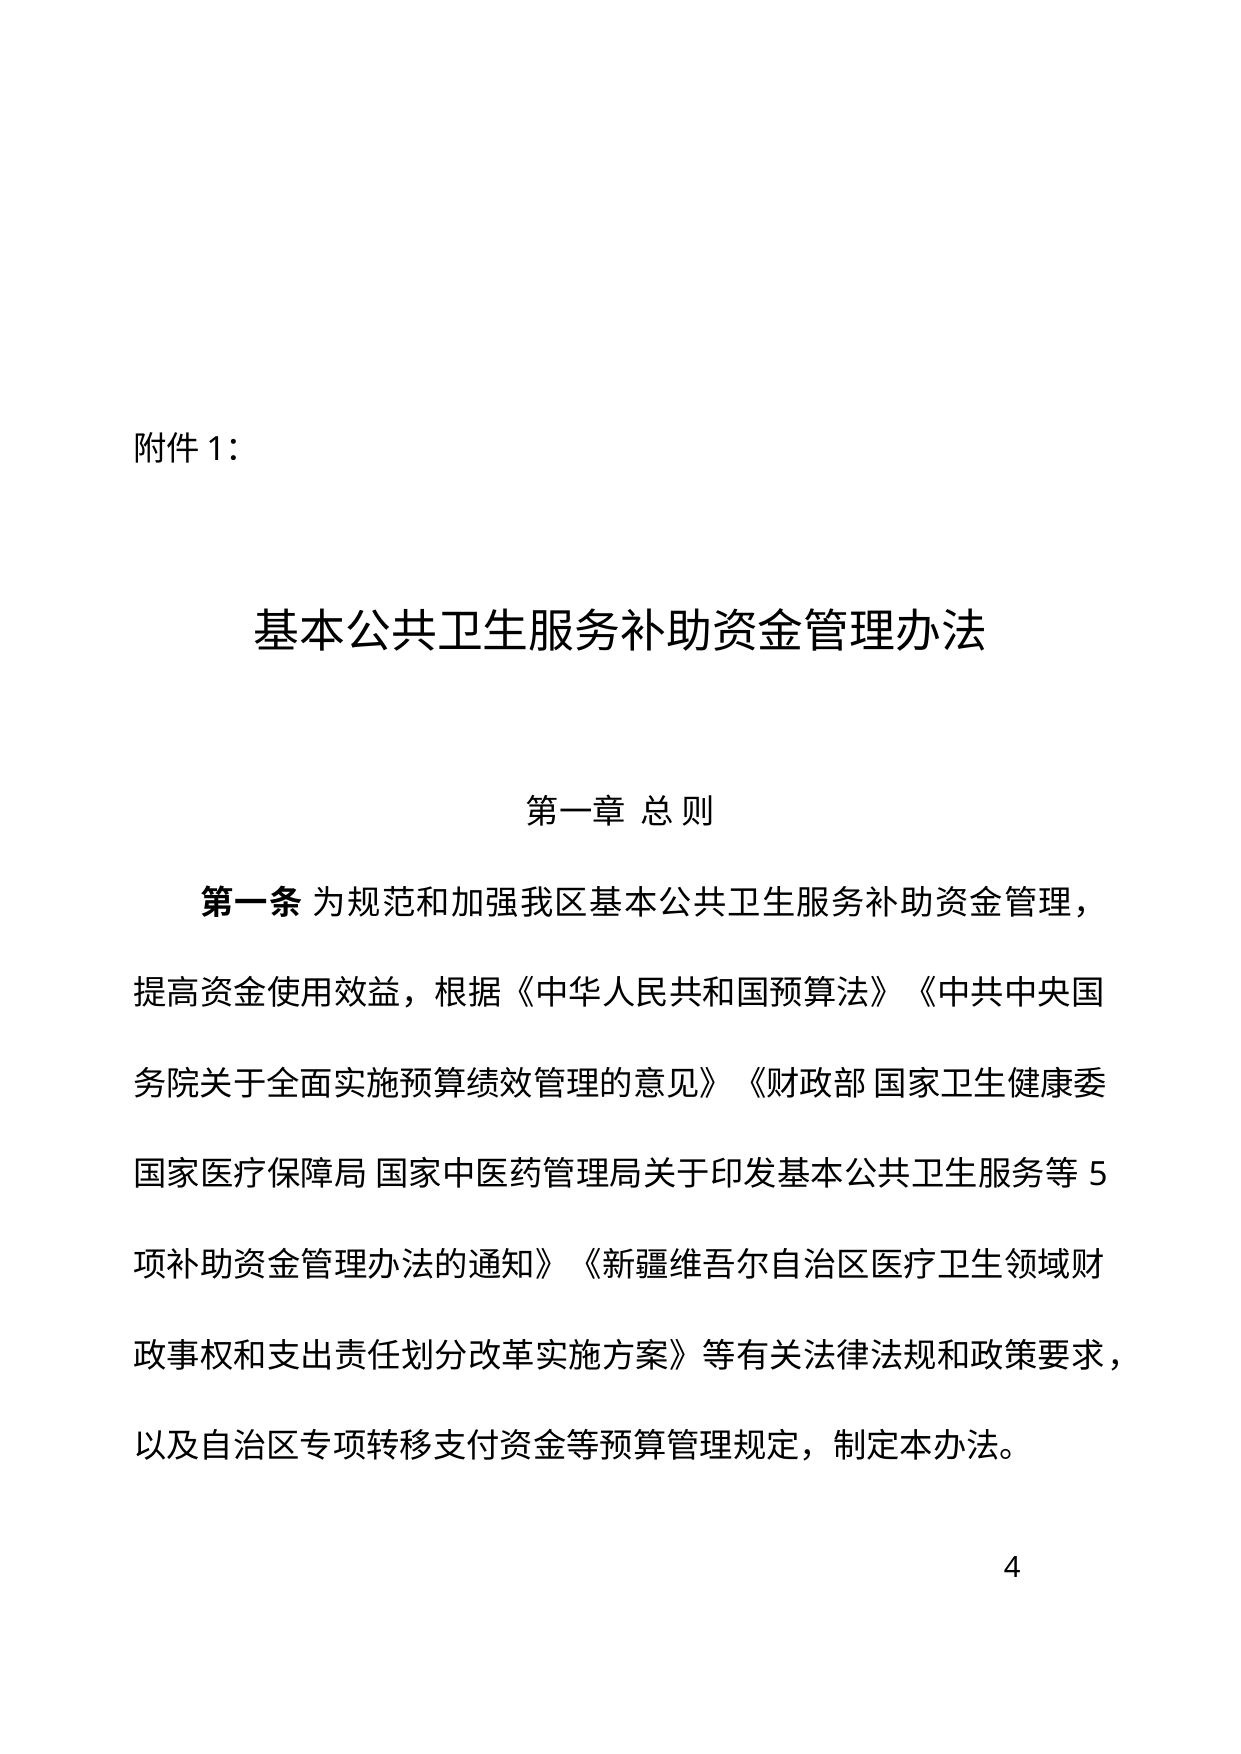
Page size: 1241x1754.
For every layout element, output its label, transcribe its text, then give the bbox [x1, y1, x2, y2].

text 基本公共卫生服务补助资金管理办法 [133, 582, 1107, 673]
text 第一章 总 则 [133, 764, 1107, 854]
text 附件1： [133, 401, 1107, 492]
text 第一条 为规范和加强我区基本公共卫生服务补助资金管理，提高资金使用效益，根据《中华人民共和国预算法》《中共中央国务院关于全面实施预算绩效管理的意见》《财政部 国家卫生健康委 国家医疗保障局 国家中医药管理局关于印发基本公共卫生服务等5项补助资金管理办法的通知》《新疆维吾尔自治区医疗卫生领域财政事权和支出责任划分改革实施方案》等有关法律法规和政策要求，以及自治区专项转移支付资金等预算管理规定，制定本办法。 [133, 854, 1107, 1489]
